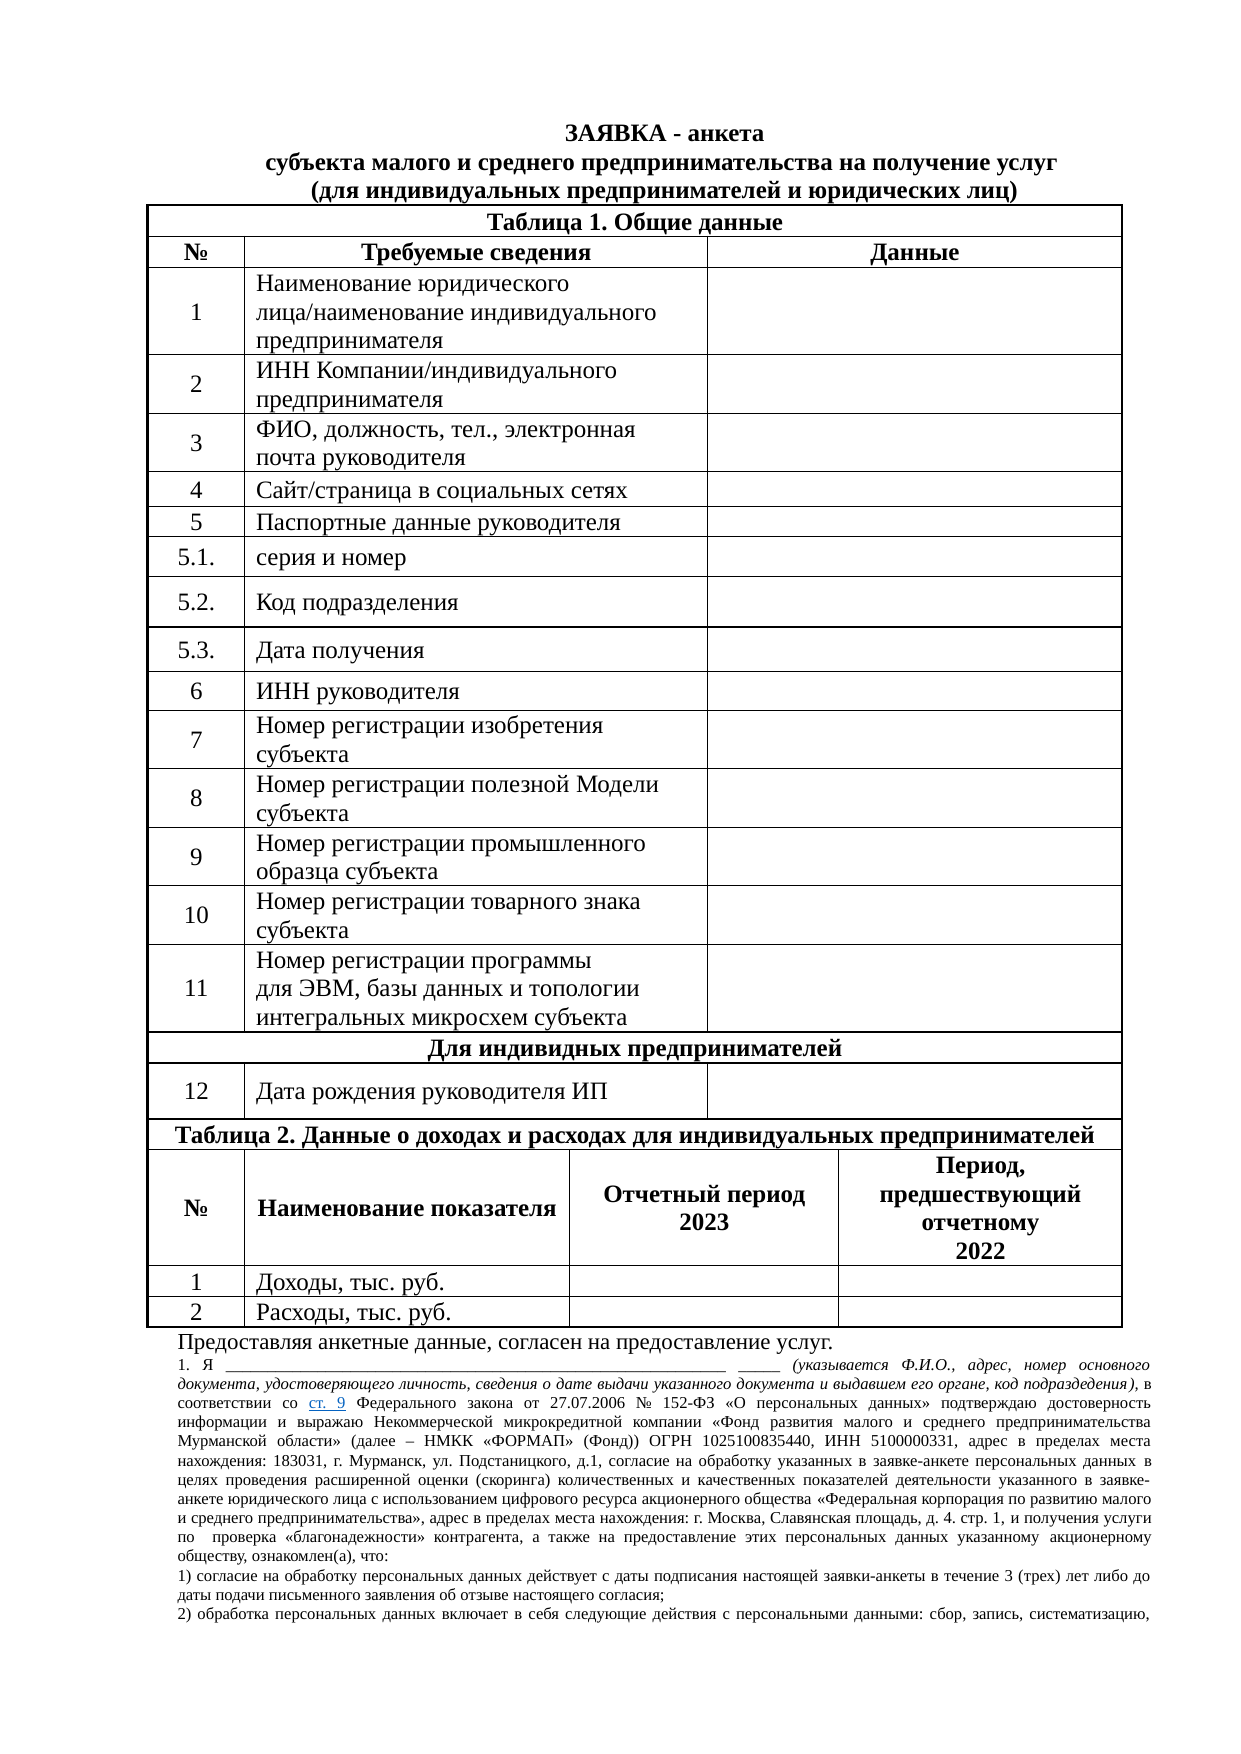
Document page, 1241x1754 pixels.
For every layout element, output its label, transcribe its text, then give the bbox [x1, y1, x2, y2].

table_cell 2 [149, 355, 244, 413]
table_cell 7 [149, 711, 244, 768]
table_cell 5 [149, 507, 244, 536]
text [177, 1604, 1152, 1623]
table_cell № [149, 237, 244, 267]
table_cell [708, 886, 1121, 944]
table_cell 5.1. [149, 537, 244, 576]
table_cell Требуемые сведения [245, 237, 707, 267]
table_cell [570, 1266, 838, 1296]
table_cell 1 [149, 268, 244, 354]
table_cell Дата рождения руководителя ИП [245, 1064, 707, 1118]
table_cell 1 [149, 1266, 244, 1296]
table_cell [708, 628, 1121, 671]
table_cell Код подразделения [245, 577, 707, 626]
table_cell № [149, 1150, 244, 1265]
table_cell 11 [149, 945, 244, 1031]
table_cell Наименование показателя [245, 1150, 569, 1265]
table_cell Отчетный период 2023 [570, 1150, 838, 1265]
table_cell [708, 672, 1121, 709]
table_cell 10 [149, 886, 244, 944]
table_header Таблица 1. Общие данные [149, 206, 1121, 236]
table_cell Дата получения [245, 628, 707, 671]
table_cell [708, 711, 1121, 768]
table_cell 8 [149, 769, 244, 827]
table_cell Номер регистрации товарного знака субъекта [245, 886, 707, 944]
table_cell [708, 577, 1121, 626]
table_cell [708, 268, 1121, 354]
table_cell [839, 1266, 1121, 1296]
table_cell [708, 828, 1121, 885]
table_cell Таблица 2. Данные о доходах и расходах для индивидуальных предпринимателей [149, 1120, 1121, 1149]
table_cell Наименование юридического лица/наименование индивидуального предпринимателя [245, 268, 707, 354]
table_cell 5.3. [149, 628, 244, 671]
table_cell Сайт/страница в социальных сетях [245, 472, 707, 506]
table_cell ИНН Компании/индивидуального предпринимателя [245, 355, 707, 413]
table_cell ФИО, должность, тел., электронная почта руководителя [245, 414, 707, 471]
table_cell 3 [149, 414, 244, 471]
table_cell Период, предшествующий отчетному 2022 [839, 1150, 1121, 1265]
text Предоставляя анкетные данные, согласен на предоставление услуг. [177, 1328, 1152, 1354]
table_cell Номер регистрации полезной Модели субъекта [245, 769, 707, 827]
table_cell Номер регистрации промышленного образца субъекта [245, 828, 707, 885]
table_cell 4 [149, 472, 244, 506]
table_cell [708, 472, 1121, 506]
table_cell [708, 355, 1121, 413]
table_cell 9 [149, 828, 244, 885]
table_cell [708, 1064, 1121, 1118]
table_cell ИНН руководителя [245, 672, 707, 709]
table_cell [708, 945, 1121, 1031]
table_cell [708, 507, 1121, 536]
table_cell Расходы, тыс. руб. [245, 1297, 569, 1326]
table_cell 5.2. [149, 577, 244, 626]
table_cell [708, 769, 1121, 827]
table_cell Номер регистрации программы для ЭВМ, базы данных и топологии интегральных микросхем субъекта [245, 945, 707, 1031]
table_cell серия и номер [245, 537, 707, 576]
table_cell Номер регистрации изобретения субъекта [245, 711, 707, 768]
table_cell [839, 1297, 1121, 1326]
table_cell Данные [708, 237, 1121, 267]
table_cell 12 [149, 1064, 244, 1118]
table_cell Доходы, тыс. руб. [245, 1266, 569, 1296]
table_cell 6 [149, 672, 244, 709]
table_cell [570, 1297, 838, 1326]
table_cell [708, 414, 1121, 471]
text 1. Я ____________________________________________________________ _____ (указывается Ф.И.О., адрес, номер основного документа, удостоверяющего личность, сведения о дате выдачи указанного документа и выдавшем его органе, код подраздедения), в соответствии со ст. 9 Федерального закона от 27.07.2006 № 152-ФЗ «О персональных данных» подтверждаю достоверность информации и выражаю Некоммерческой микрокредитной компании «Фонд развития малого и среднего предпринимательства Мурманской области» (далее – НМКК «ФОРМАП» (Фонд)) ОГРН 1025100835440, ИНН 5100000331, адрес в пределах места нахождения: 183031, г. Мурманск, ул. Подстаницкого, д.1, согласие на обработку указанных в заявке-анкете персональных данных в целях проведения расширенной оценки (скоринга) количественных и качественных показателей деятельности указанного в заявке-анкете юридического лица с использованием цифрового ресурса акционерного общества «Федеральная корпорация по развитию малого и среднего предпринимательства», адрес в пределах места нахождения: г. Москва, Славянская площадь, д. 4. стр. 1, и получения услуги по проверка «благонадежности» контрагента, а также на предоставление этих персональных данных указанному акционерному обществу, ознакомлен(а), что: [177, 1354, 1152, 1565]
table_cell Для индивидных предпринимателей [149, 1033, 1121, 1062]
table_cell Паспортные данные руководителя [245, 507, 707, 536]
table_cell [708, 537, 1121, 576]
table_cell 2 [149, 1297, 244, 1326]
text ЗАЯВКА - анкета субъекта малого и среднего предпринимательства на получение услуг (для индивидуальных предпринимателей и юридических лиц) [177, 118, 1152, 204]
